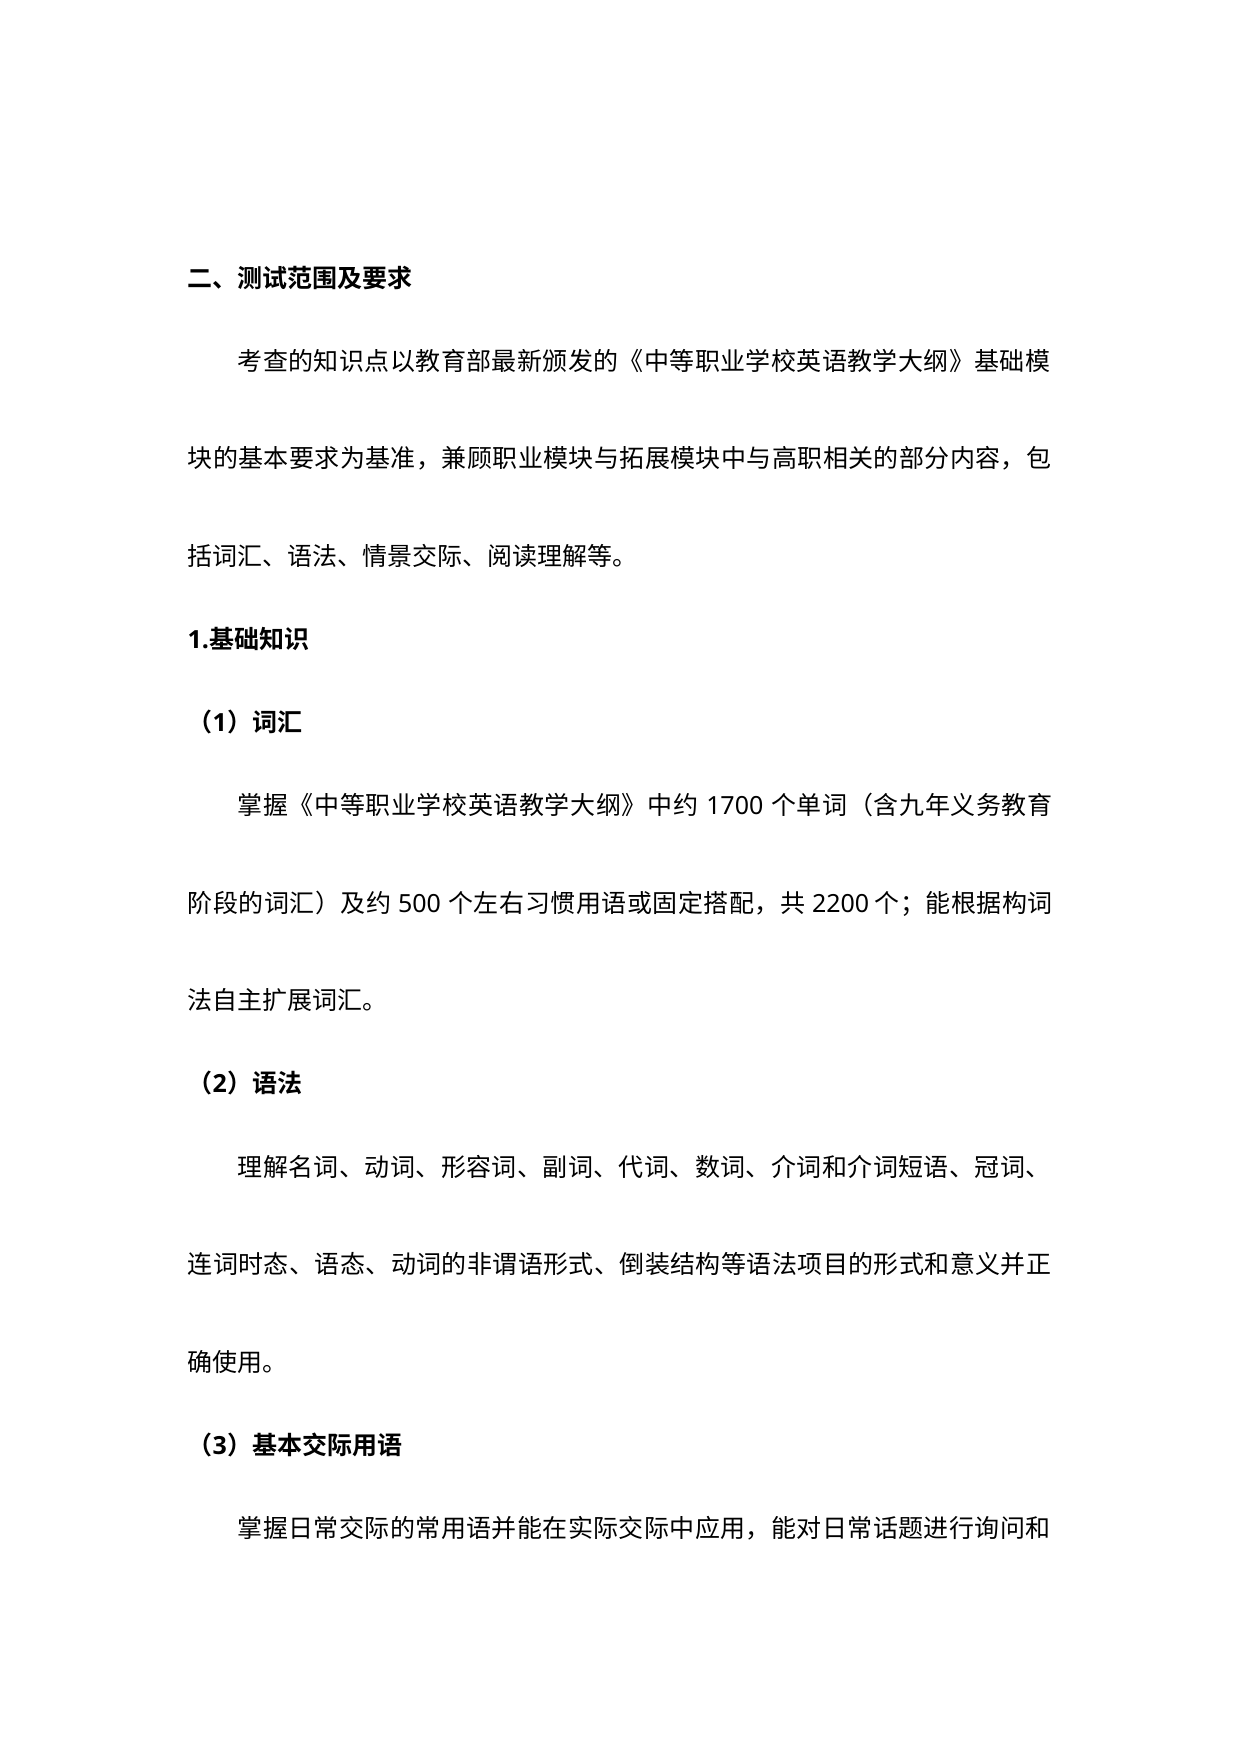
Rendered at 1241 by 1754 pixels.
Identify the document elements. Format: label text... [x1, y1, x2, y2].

text （2）语法 [187, 1049, 1053, 1114]
text 掌握《中等职业学校英语教学大纲》中约 1700 个单词（含九年义务教育阶段的词汇）及约 500 个左右习惯用语或固定搭配，共 2200个；能根据构词法自主扩展词汇。 [187, 771, 1053, 1031]
text （3）基本交际用语 [187, 1411, 1053, 1476]
text 二、测试范围及要求 [187, 244, 1053, 309]
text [187, 1494, 1053, 1559]
text （1）词汇 [187, 688, 1053, 753]
text 考查的知识点以教育部最新颁发的《中等职业学校英语教学大纲》基础模块的基本要求为基准，兼顾职业模块与拓展模块中与高职相关的部分内容，包括词汇、语法、情景交际、阅读理解等。 [187, 327, 1053, 587]
text 1.基础知识 [187, 605, 1053, 670]
text 理解名词、动词、形容词、副词、代词、数词、介词和介词短语、冠词、连词时态、语态、动词的非谓语形式、倒装结构等语法项目的形式和意义并正确使用。 [187, 1133, 1053, 1393]
